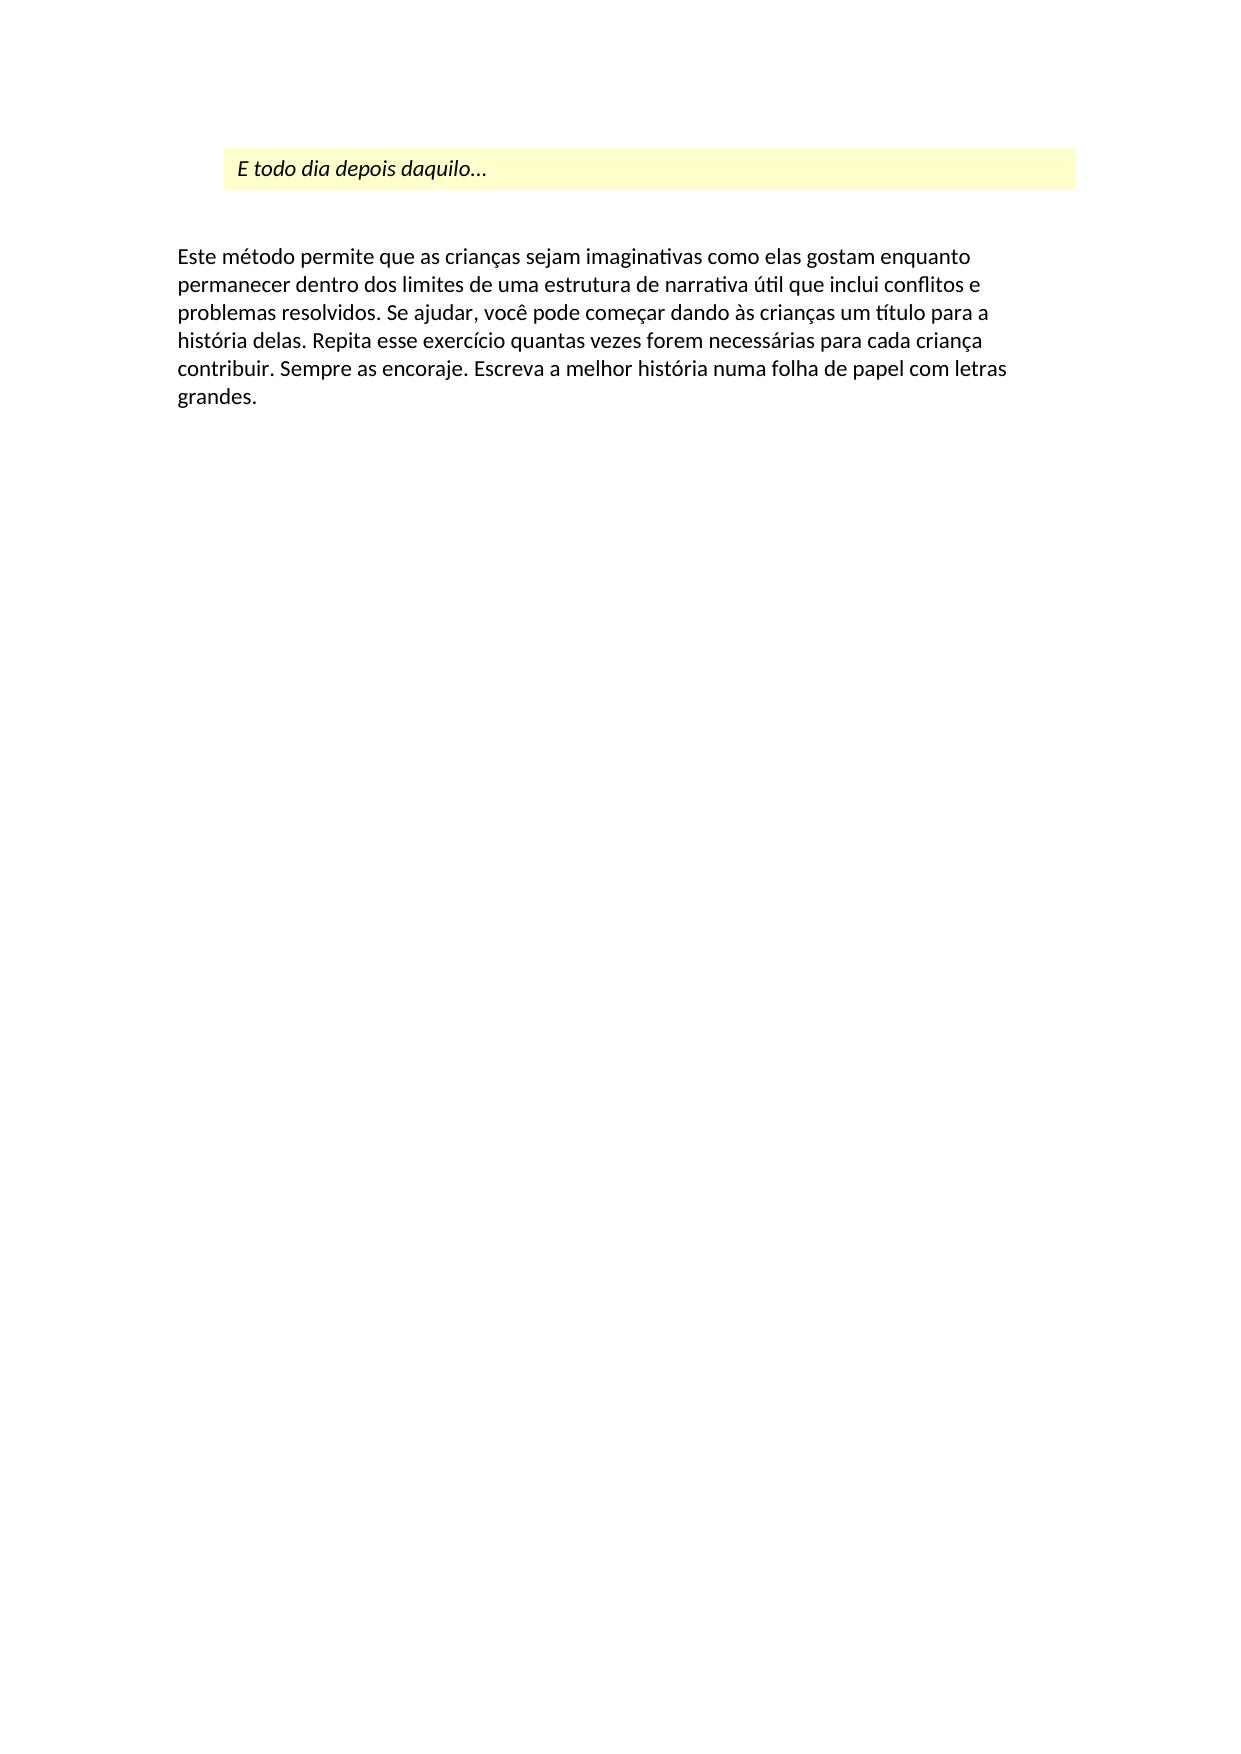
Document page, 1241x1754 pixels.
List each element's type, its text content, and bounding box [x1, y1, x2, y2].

text Este método permite que as crianças sejam imaginativas como elas gostam enquanto permanecer dentro dos limites de uma estrutura de narrativa útil que inclui conflitos e problemas resolvidos. Se ajudar, você pode começar dando às crianças um título para a história delas. Repita esse exercício quantas vezes forem necessárias para cada criança contribuir. Sempre as encoraje. Escreva a melhor história numa folha de papel com letras grandes. [177, 242, 1063, 410]
list E todo dia depois daquilo... [229, 152, 1071, 184]
